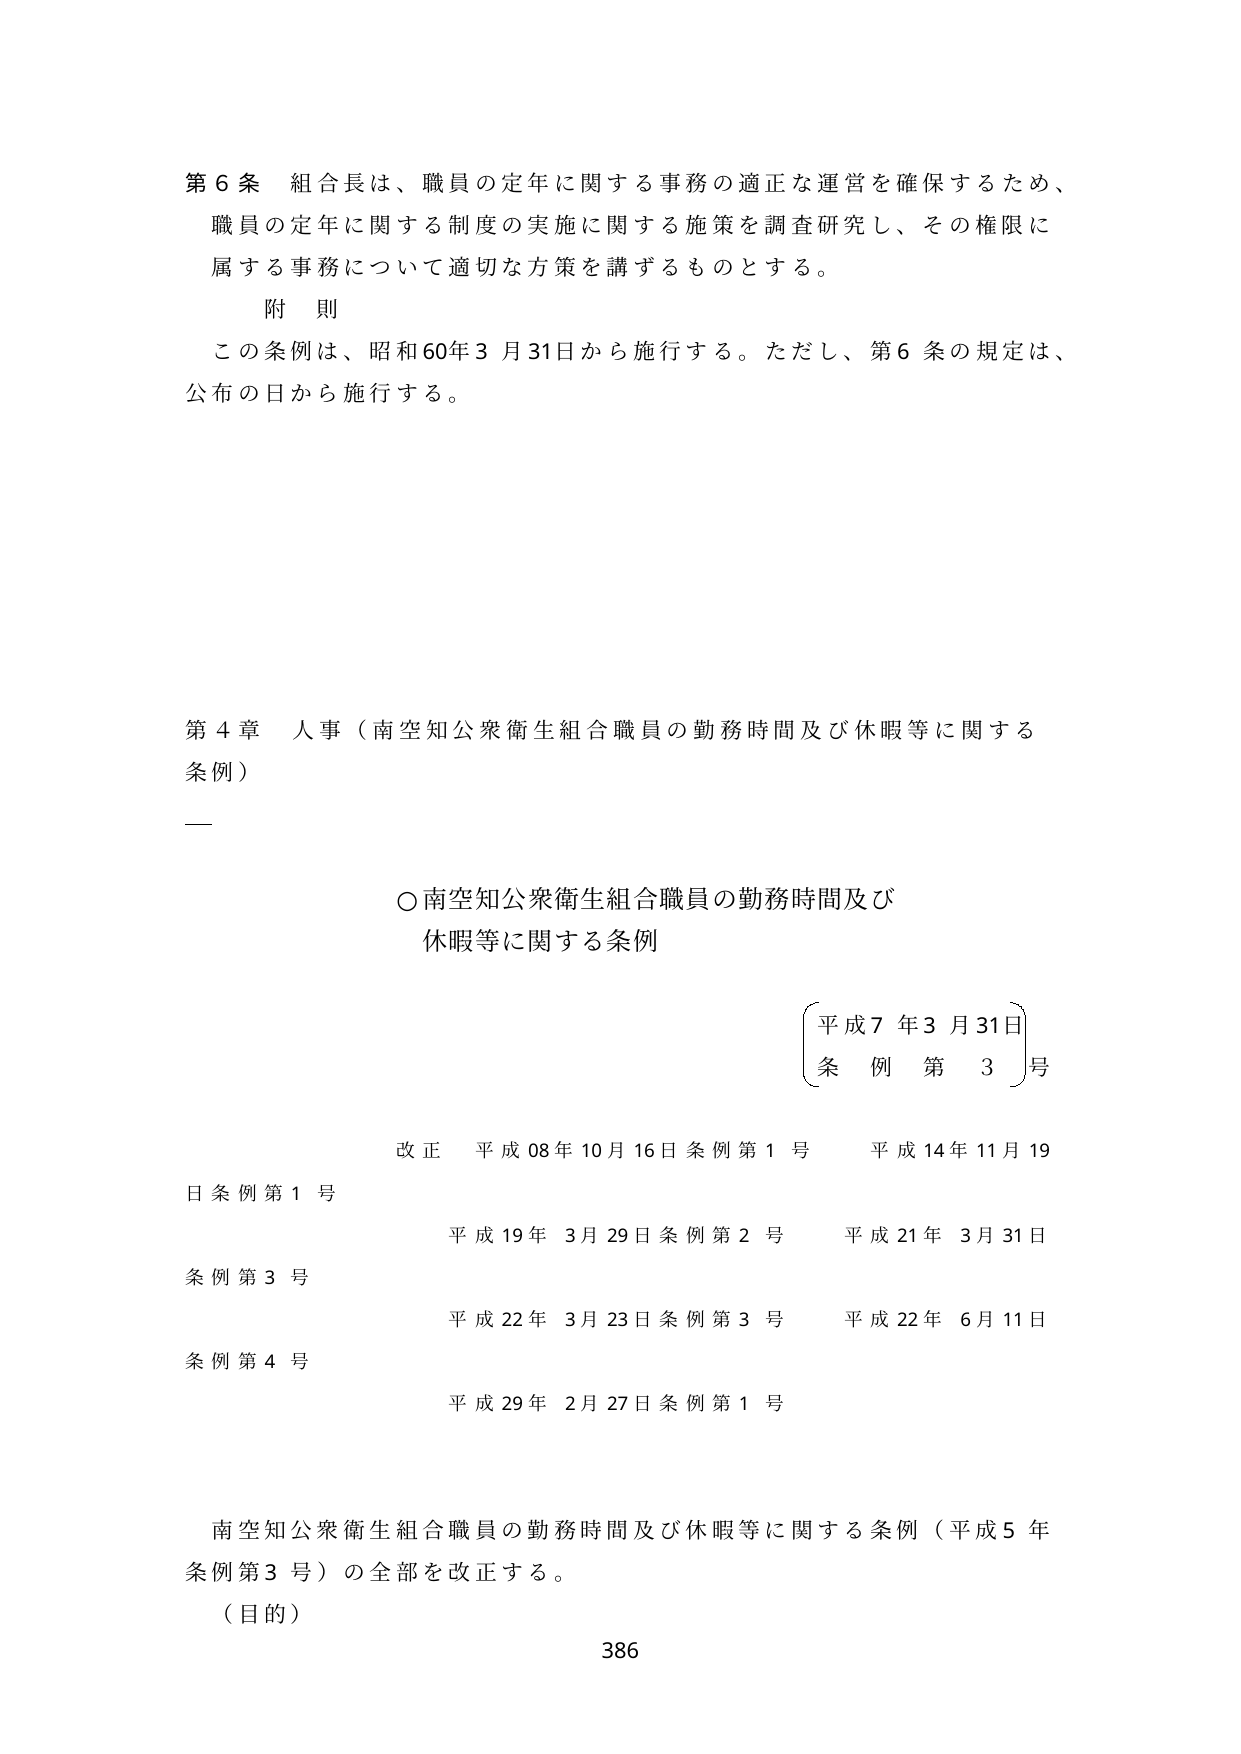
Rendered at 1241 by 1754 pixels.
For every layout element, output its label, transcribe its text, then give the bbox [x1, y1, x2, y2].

text 南空知公衆衛生組合職員の勤務時間及び休暇等に関する条例（平成5年条例第3号）の全部を改正する。 [185, 1508, 1055, 1592]
text 条 例 第 ３ 号 [185, 1045, 1055, 1087]
text 平成19年03月29日条例第2号 平成21年03月31日条例第3号 [185, 1213, 1055, 1297]
text 平成29年02月27日条例第1号 平成22年06月11日条例第4号 [185, 1381, 1055, 1466]
text 第６条 組合長は、職員の定年に関する事務の適正な運営を確保するため、職員の定年に関する制度の実施に関する施策を調査研究し、その権限に属する事務について適切な方策を講ずるものとする。 [185, 161, 1055, 287]
text この条例は、昭和60年3月31日から施行する。ただし、第6条の規定は、公布の日から施行する。 [185, 329, 1055, 413]
text 平成7年3月31日 [185, 1003, 1055, 1045]
text ○南空知公衆衛生組合職員の勤務時間及び [185, 876, 1055, 918]
text 第４章 人事（南空知公衆衛生組合職員の勤務時間及び休暇等に関する条例） [185, 708, 1044, 792]
text 平成22年03月23日条例第3号 平成22年06月11日条例第4号 [185, 1297, 1055, 1381]
text 休暇等に関する条例 [185, 918, 1055, 961]
text （目的） [185, 1592, 1055, 1634]
text 附 則 [185, 287, 1055, 329]
text 改正 平成08年10月16日条例第1号 平成14年11月19日条例第1号 [185, 1129, 1055, 1213]
